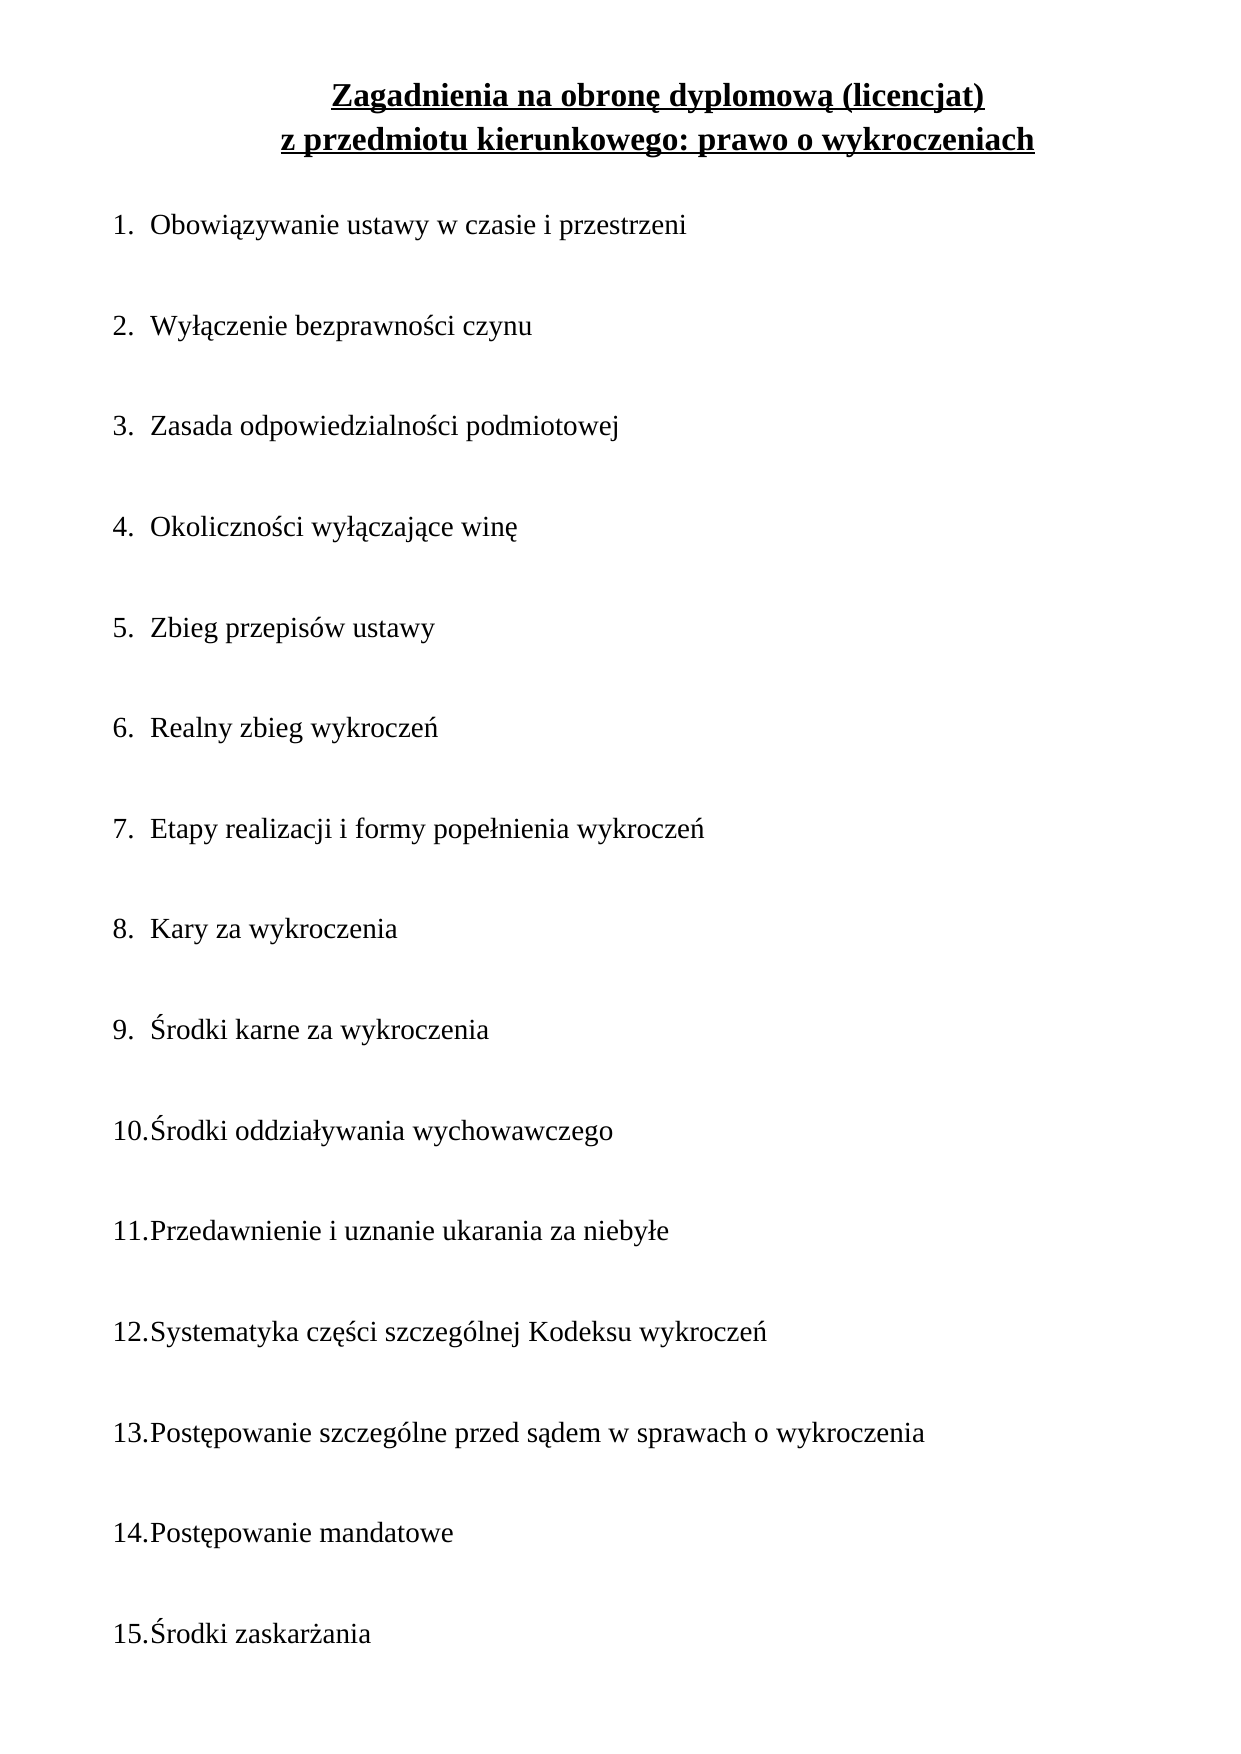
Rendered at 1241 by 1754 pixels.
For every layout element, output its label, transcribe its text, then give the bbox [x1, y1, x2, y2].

list Wyłączenie bezprawności czynu [112, 308, 1165, 341]
list Zagadnienia na obronę dyplomową (licencjat) [150, 75, 1165, 113]
list Realny zbieg wykroczeń [112, 710, 1165, 744]
list Obowiązywanie ustawy w czasie i przestrzeni [112, 207, 1165, 241]
list Środki zaskarżania [112, 1616, 1165, 1649]
list Postępowanie szczególne przed sądem w sprawach o wykroczenia [112, 1415, 1165, 1448]
list Postępowanie mandatowe [112, 1515, 1165, 1549]
list Kary za wykroczenia [112, 912, 1165, 945]
list Zasada odpowiedzialności podmiotowej [112, 408, 1165, 442]
list Środki karne za wykroczenia [112, 1012, 1165, 1046]
list Przedawnienie i uznanie ukarania za niebyłe [112, 1213, 1165, 1247]
list Okoliczności wyłączające winę [112, 509, 1165, 543]
list Systematyka części szczególnej Kodeksu wykroczeń [112, 1314, 1165, 1348]
list Etapy realizacji i formy popełnienia wykroczeń [112, 811, 1165, 844]
list z przedmiotu kierunkowego: prawo o wykroczeniach [150, 119, 1165, 157]
list Zbieg przepisów ustawy [112, 610, 1165, 643]
list Środki oddziaływania wychowawczego [112, 1113, 1165, 1146]
